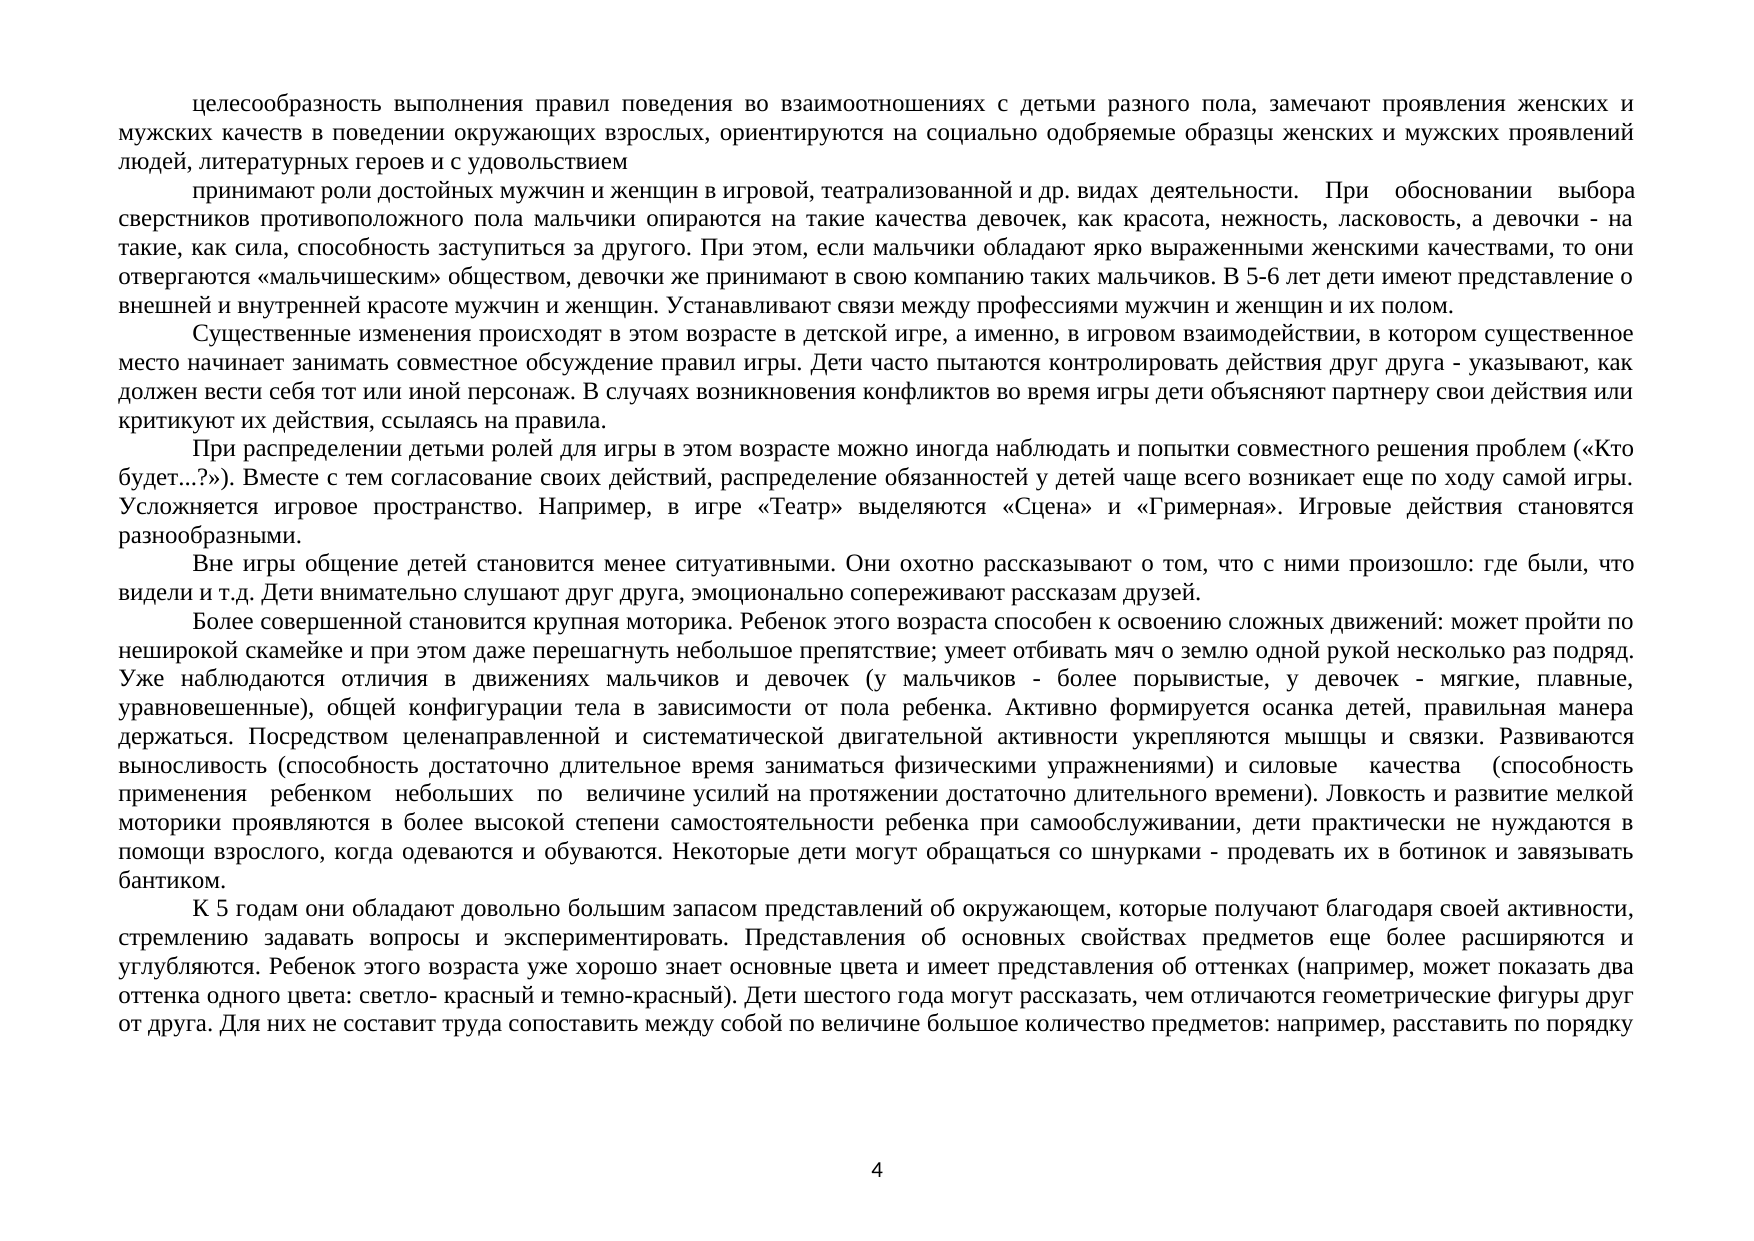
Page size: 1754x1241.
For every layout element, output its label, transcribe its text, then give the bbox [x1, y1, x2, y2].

text При распределении детьми ролей для игры в этом возрасте можно иногда наблюдать и попытки совместного решения проблем («Кто будет...?»). Вместе с тем согласование своих действий, распределение обязанностей у детей чаще всего возникает еще по ходу самой игры. Усложняется игровое пространство. Например, в игре «Театр» выделяются «Сцена» и «Гримерная». Игровые действия становятся разнообразными. [118, 433, 1636, 548]
text Более совершенной становится крупная моторика. Ребенок этого возраста способен к освоению сложных движений: может пройти по неширокой скамейке и при этом даже перешагнуть небольшое препятствие; умеет отбивать мяч о землю одной рукой несколько раз подряд. Уже наблюдаются отличия в движениях мальчиков и девочек (у мальчиков - более порывистые, у девочек - мягкие, плавные, уравновешенные), общей конфигурации тела в зависимости от пола ребенка. Активно формируется осанка детей, правильная манера держаться. Посредством целенаправленной и систематической двигательной активности укрепляются мышцы и связки. Развиваются выносливость (способность достаточно длительное время заниматься физическими упражнениями) и силовые качества (способность применения ребенком небольших по величине усилий на протяжении достаточно длительного времени). Ловкость и развитие мелкой моторики проявляются в более высокой степени самостоятельности ребенка при самообслуживании, дети практически не нуждаются в помощи взрослого, когда одеваются и обуваются. Некоторые дети могут обращаться со шнурками - продевать их в ботинок и завязывать бантиком. [118, 606, 1636, 893]
text целесообразность выполнения правил поведения во взаимоотношениях с детьми разного пола, замечают проявления женских и мужских качеств в поведении окружающих взрослых, ориентируются на социально одобряемые образцы женских и мужских проявлений людей, литературных героев и с удовольствием [118, 88, 1636, 175]
text Существенные изменения происходят в этом возрасте в детской игре, а именно, в игровом взаимодействии, в котором существенное место начинает занимать совместное обсуждение правил игры. Дети часто пытаются контролировать действия друг друга - указывают, как должен вести себя тот или иной персонаж. В случаях возникновения конфликтов во время игры дети объясняют партнеру свои действия или критикуют их действия, ссылаясь на правила. [118, 318, 1636, 433]
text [118, 893, 1636, 1037]
text принимают роли достойных мужчин и женщин в игровой, театрализованной и др. видах деятельности. При обосновании выбора сверстников противоположного пола мальчики опираются на такие качества девочек, как красота, нежность, ласковость, а девочки - на такие, как сила, способность заступиться за другого. При этом, если мальчики обладают ярко выраженными женскими качествами, то они отвергаются «мальчишеским» обществом, девочки же принимают в свою компанию таких мальчиков. В 5-6 лет дети имеют представление о внешней и внутренней красоте мужчин и женщин. Устанавливают связи между профессиями мужчин и женщин и их полом. [118, 175, 1636, 318]
text Вне игры общение детей становится менее ситуативными. Они охотно рассказывают о том, что с ними произошло: где были, что видели и т.д. Дети внимательно слушают друг друга, эмоционально сопереживают рассказам друзей. [118, 548, 1636, 606]
